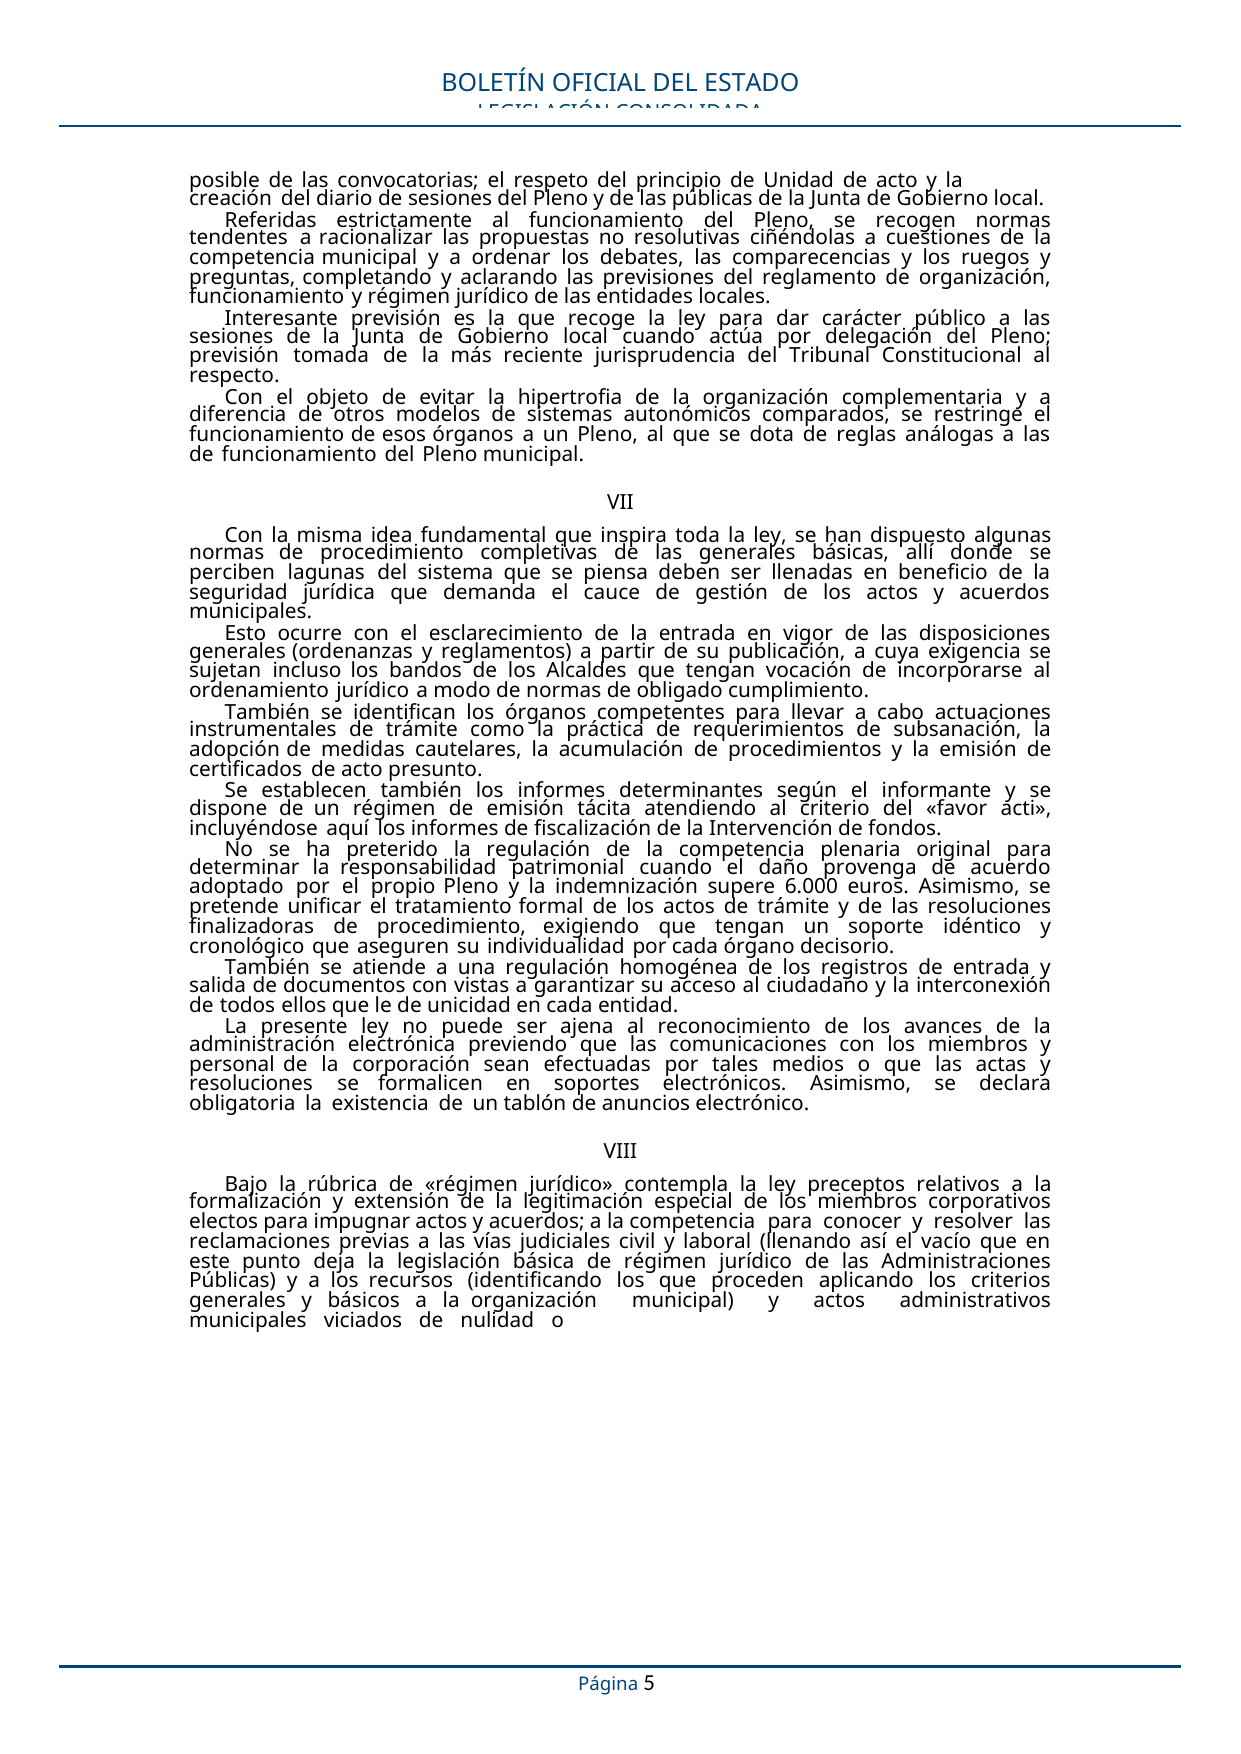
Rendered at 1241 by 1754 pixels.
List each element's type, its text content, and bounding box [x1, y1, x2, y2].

text Referidas estrictamente al funcionamiento del Pleno, se recogen normas tendentes a racionalizar las propuestas no resolutivas ciñéndolas a cuestiones de la competencia municipal y a ordenar los debates, las comparecencias y los ruegos y preguntas, completando y aclarando las previsiones del reglamento de organización, funcionamiento y régimen jurídico de las entidades locales. [189, 212, 1051, 310]
text También se identifican los órganos competentes para llevar a cabo actuaciones instrumentales de trámite como la práctica de requerimientos de subsanación, la adopción de medidas cautelares, la acumulación de procedimientos y la emisión de certificados de acto presunto. [189, 703, 1051, 782]
text VII [187, 487, 1053, 516]
text Esto ocurre con el esclarecimiento de la entrada en vigor de las disposiciones generales (ordenanzas y reglamentos) a partir de su publicación, a cuya exigencia se sujetan incluso los bandos de los Alcaldes que tengan vocación de incorporarse al ordenamiento jurídico a modo de normas de obligado cumplimiento. [189, 625, 1051, 703]
text posible de las convocatorias; el respeto del principio de Unidad de acto y la creación del diario de sesiones del Pleno y de las públicas de la Junta de Gobierno local. [189, 172, 1051, 212]
text La presente ley no puede ser ajena al reconocimiento de los avances de la administración electrónica previendo que las comunicaciones con los miembros y personal de la corporación sean efectuadas por tales medios o que las actas y resoluciones se formalicen en soportes electrónicos. Asimismo, se declara obligatoria la existencia de un tablón de anuncios electrónico. [189, 1018, 1051, 1116]
text VIII [187, 1137, 1053, 1165]
text Con el objeto de evitar la hipertrofia de la organización complementaria y a diferencia de otros modelos de sistemas autonómicos comparados, se restringe el funcionamiento de esos órganos a un Pleno, al que se dota de reglas análogas a las de funcionamiento del Pleno municipal. [189, 388, 1051, 467]
text También se atiende a una regulación homogénea de los registros de entrada y salida de documentos con vistas a garantizar su acceso al ciudadano y la interconexión de todos ellos que le de unicidad en cada entidad. [189, 959, 1051, 1018]
text Se establecen también los informes determinantes según el informante y se dispone de un régimen de emisión tácita atendiendo al criterio del «favor acti», incluyéndose aquí los informes de fiscalización de la Intervención de fondos. [189, 782, 1051, 841]
text Bajo la rúbrica de «régimen jurídico» contempla la ley preceptos relativos a la formalización y extensión de la legitimación especial de los miembros corporativos electos para impugnar actos y acuerdos; a la competencia para conocer y resolver las reclamaciones previas a las vías judiciales civil y laboral (llenando así el vacío que en este punto deja la legislación básica de régimen jurídico de las Administraciones Públicas) y a los recursos (identificando los que proceden aplicando los criterios generales y básicos a la organización municipal) y actos administrativos municipales viciados de nulidad o [189, 1176, 1051, 1333]
text Con la misma idea fundamental que inspira toda la ley, se han dispuesto algunas normas de procedimiento completivas de las generales básicas, allí donde se perciben lagunas del sistema que se piensa deben ser llenadas en beneficio de la seguridad jurídica que demanda el cauce de gestión de los actos y acuerdos municipales. [189, 527, 1051, 625]
text Interesante previsión es la que recoge la ley para dar carácter público a las sesiones de la Junta de Gobierno local cuando actúa por delegación del Pleno; previsión tomada de la más reciente jurisprudencia del Tribunal Constitucional al respecto. [189, 310, 1051, 388]
text No se ha preterido la regulación de la competencia plenaria original para determinar la responsabilidad patrimonial cuando el daño provenga de acuerdo adoptado por el propio Pleno y la indemnización supere 6.000 euros. Asimismo, se pretende unificar el tratamiento formal de los actos de trámite y de las resoluciones finalizadoras de procedimiento, exigiendo que tengan un soporte idéntico y cronológico que aseguren su individualidad por cada órgano decisorio. [189, 841, 1051, 959]
